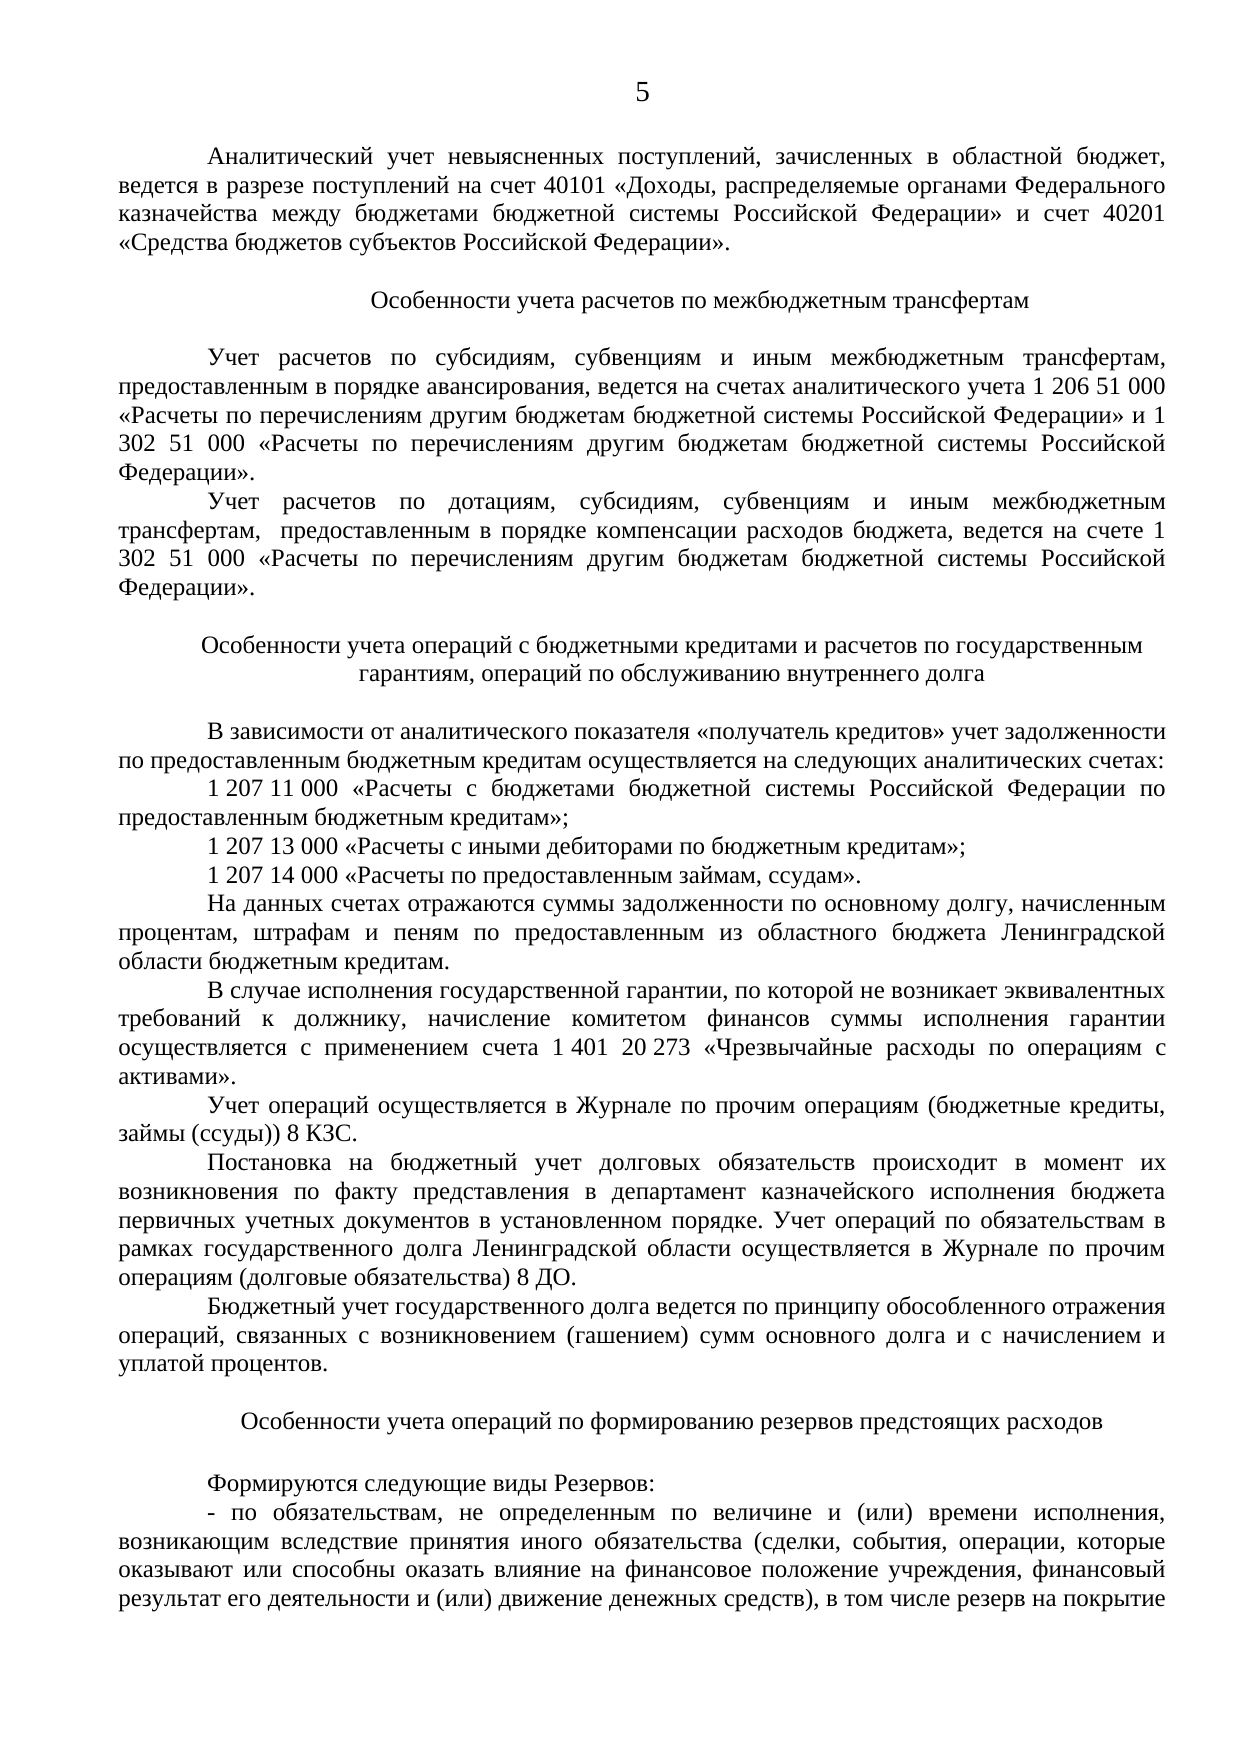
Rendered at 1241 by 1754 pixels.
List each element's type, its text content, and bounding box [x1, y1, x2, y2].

text В зависимости от аналитического показателя «получатель кредитов» учет задолженности по предоставленным бюджетным кредитам осуществляется на следующих аналитических счетах: [118, 716, 1167, 773]
text Постановка на бюджетный учет долговых обязательств происходит в момент их возникновения по факту представления в департамент казначейского исполнения бюджета первичных учетных документов в установленном порядке. Учет операций по обязательствам в рамках государственного долга Ленинградской области осуществляется в Журнале по прочим операциям (долговые обязательства) 8 ДО. [118, 1147, 1167, 1291]
text Учет расчетов по субсидиям, субвенциям и иным межбюджетным трансфертам, предоставленным в порядке авансирования, ведется на счетах аналитического учета 1 206 51 000 «Расчеты по перечислениям другим бюджетам бюджетной системы Российской Федерации» и 1 302 51 000 «Расчеты по перечислениям другим бюджетам бюджетной системы Российской Федерации». [118, 342, 1167, 486]
text Формируются следующие виды Резервов: [118, 1468, 1167, 1497]
text На данных счетах отражаются суммы задолженности по основному долгу, начисленным процентам, штрафам и пеням по предоставленным из областного бюджета Ленинградской области бюджетным кредитам. [118, 888, 1167, 975]
text Учет операций осуществляется в Журнале по прочим операциям (бюджетные кредиты, займы (ссуды)) 8 КЗС. [118, 1090, 1167, 1147]
text Бюджетный учет государственного долга ведется по принципу обособленного отражения операций, связанных с возникновением (гашением) сумм основного долга и с начислением и уплатой процентов. [118, 1291, 1167, 1377]
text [118, 1497, 1167, 1612]
text 1 207 11 000 «Расчеты с бюджетами бюджетной системы Российской Федерации по предоставленным бюджетным кредитам»; [118, 773, 1167, 831]
text 1 207 13 000 «Расчеты с иными дебиторами по бюджетным кредитам»; [118, 831, 1167, 860]
text Особенности учета расчетов по межбюджетным трансфертам [233, 285, 1167, 313]
text Особенности учета операций по формированию резервов предстоящих расходов [177, 1406, 1167, 1435]
text Учет расчетов по дотациям, субсидиям, субвенциям и иным межбюджетным трансфертам, предоставленным в порядке компенсации расходов бюджета, ведется на счете 1 302 51 000 «Расчеты по перечислениям другим бюджетам бюджетной системы Российской Федерации». [118, 486, 1167, 601]
text 1 207 14 000 «Расчеты по предоставленным займам, ссудам». [118, 860, 1167, 888]
text Аналитический учет невыясненных поступлений, зачисленных в областной бюджет, ведется в разрезе поступлений на счет 40101 «Доходы, распределяемые органами Федерального казначейства между бюджетами бюджетной системы Российской Федерации» и счет 40201 «Средства бюджетов субъектов Российской Федерации». [118, 141, 1167, 256]
text Особенности учета операций с бюджетными кредитами и расчетов по государственным гарантиям, операций по обслуживанию внутреннего долга [177, 630, 1167, 687]
text В случае исполнения государственной гарантии, по которой не возникает эквивалентных требований к должнику, начисление комитетом финансов суммы исполнения гарантии осуществляется с применением счета 1 401 20 273 «Чрезвычайные расходы по операциям с активами». [118, 975, 1167, 1090]
